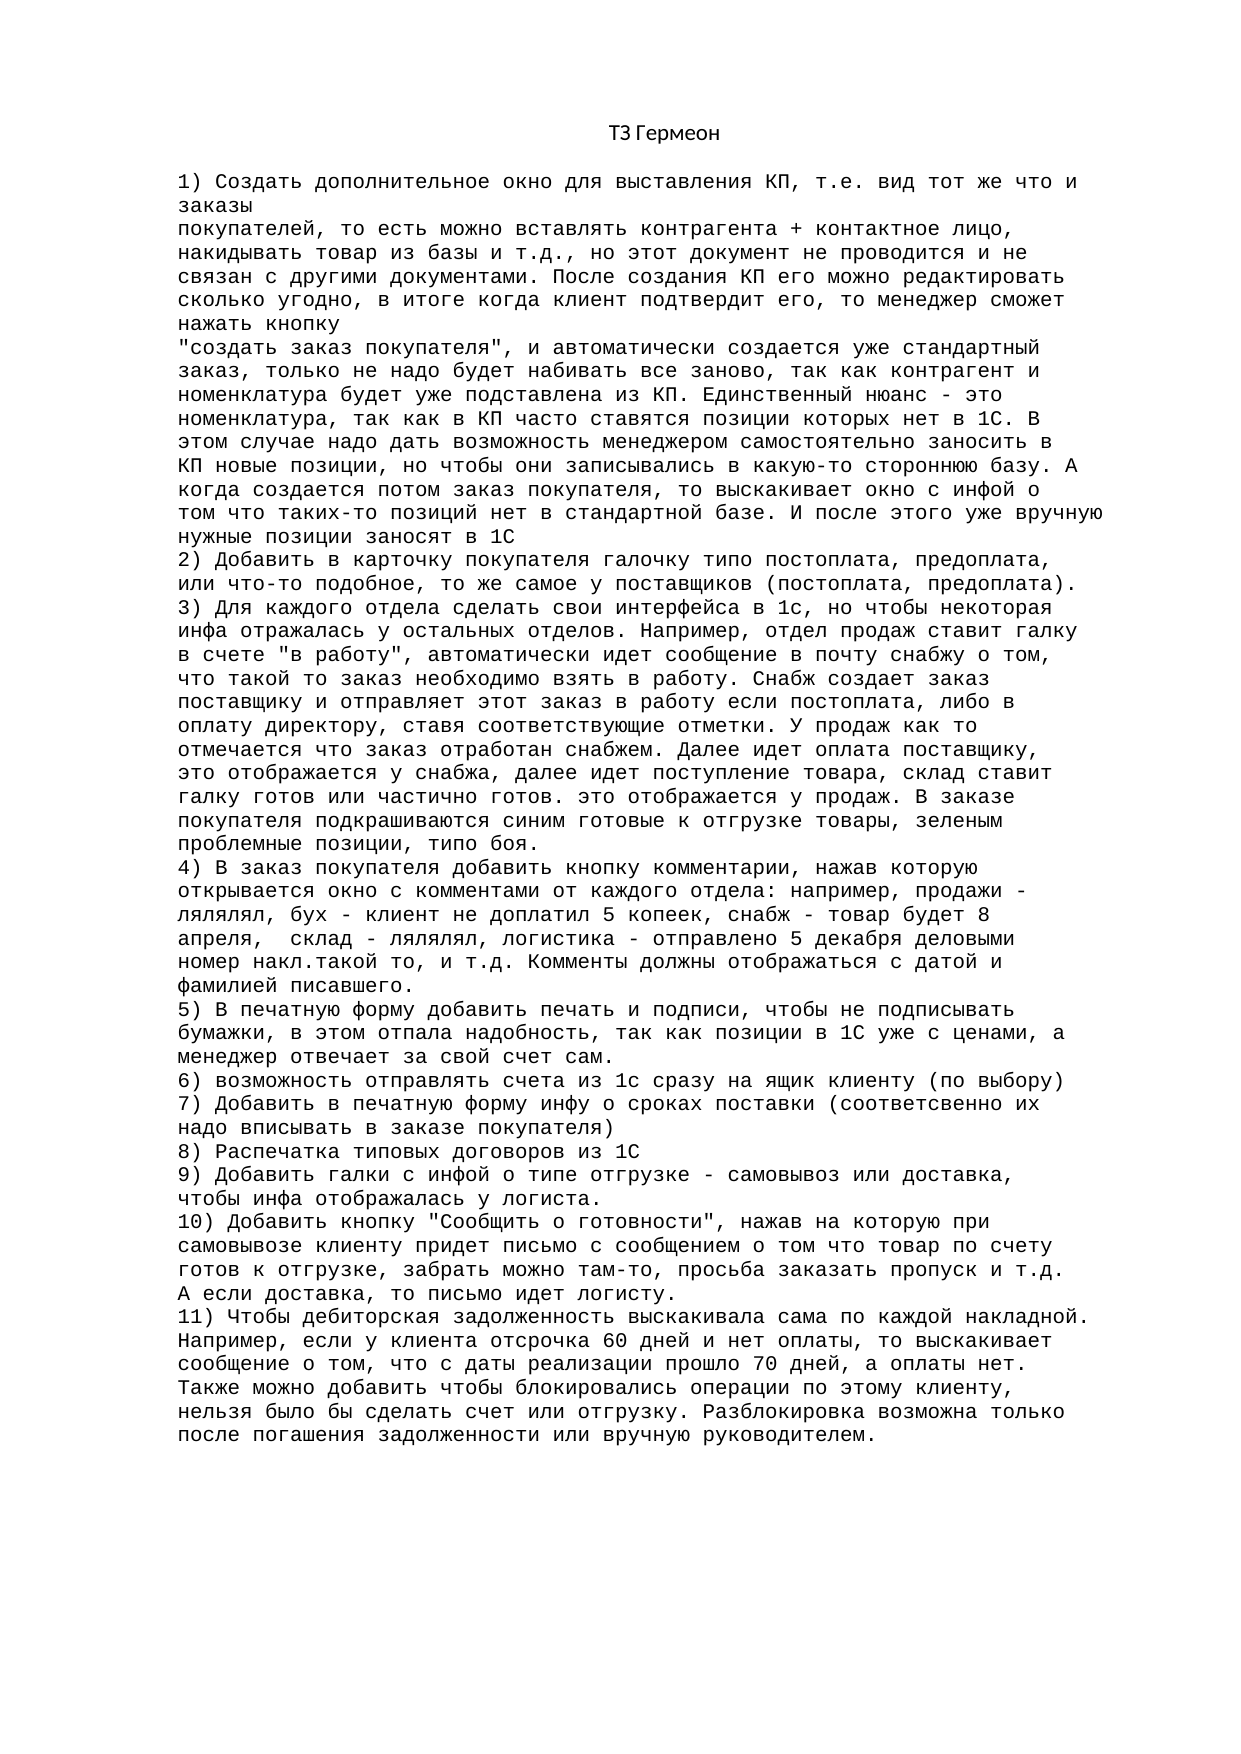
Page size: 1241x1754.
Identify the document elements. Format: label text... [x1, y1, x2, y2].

text оплату директору, ставя соответствующие отметки. У продаж как то [177, 715, 1152, 739]
text 11) Чтобы дебиторская задолженность выскакивала сама по каждой накладной. [177, 1306, 1152, 1330]
text 2) Добавить в карточку покупателя галочку типо постоплата, предоплата, [177, 549, 1152, 573]
text отмечается что заказ отработан снабжем. Далее идет оплата поставщику, [177, 739, 1152, 762]
text после погашения задолженности или вручную руководителем. [177, 1424, 1152, 1448]
text надо вписывать в заказе покупателя) [177, 1117, 1152, 1141]
text 5) В печатную форму добавить печать и подписи, чтобы не подписывать [177, 999, 1152, 1022]
text что такой то заказ необходимо взять в работу. Снабж создает заказ [177, 668, 1152, 691]
text открывается окно с комментами от каждого отдела: например, продажи - [177, 881, 1152, 904]
text или что-то подобное, то же самое у поставщиков (постоплата, предоплата). [177, 573, 1152, 597]
text 10) Добавить кнопку "Сообщить о готовности", нажав на которую при [177, 1212, 1152, 1235]
text инфа отражалась у остальных отделов. Например, отдел продаж ставит галку [177, 620, 1152, 644]
text апреля, склад - лялялял, логистика - отправлено 5 декабря деловыми [177, 928, 1152, 951]
text накидывать товар из базы и т.д., но этот документ не проводится и не [177, 242, 1152, 266]
text ТЗ Гермеон [177, 118, 1152, 146]
text чтобы инфа отображалась у логиста. [177, 1188, 1152, 1212]
text "создать заказ покупателя", и автоматически создается уже стандартный [177, 337, 1152, 360]
text 9) Добавить галки с инфой о типе отгрузке - самовывоз или доставка, [177, 1164, 1152, 1188]
text КП новые позиции, но чтобы они записывались в какую-то стороннюю базу. А [177, 455, 1152, 478]
text покупателя подкрашиваются синим готовые к отгрузке товары, зеленым [177, 809, 1152, 833]
text проблемные позиции, типо боя. [177, 833, 1152, 857]
text А если доставка, то письмо идет логисту. [177, 1282, 1152, 1306]
text 4) В заказ покупателя добавить кнопку комментарии, нажав которую [177, 857, 1152, 881]
text этом случае надо дать возможность менеджером самостоятельно заносить в [177, 431, 1152, 455]
text номенклатура, так как в КП часто ставятся позиции которых нет в 1С. В [177, 408, 1152, 431]
text номер накл.такой то, и т.д. Комменты должны отображаться с датой и [177, 951, 1152, 975]
text Также можно добавить чтобы блокировались операции по этому клиенту, [177, 1377, 1152, 1401]
text в счете "в работу", автоматически идет сообщение в почту снабжу о том, [177, 644, 1152, 668]
text 7) Добавить в печатную форму инфу о сроках поставки (соответсвенно их [177, 1093, 1152, 1117]
text лялялял, бух - клиент не доплатил 5 копеек, снабж - товар будет 8 [177, 904, 1152, 928]
text сколько угодно, в итоге когда клиент подтвердит его, то менеджер сможет нажать кнопку [177, 289, 1152, 337]
text когда создается потом заказ покупателя, то выскакивает окно с инфой о [177, 478, 1152, 502]
text фамилией писавшего. [177, 975, 1152, 999]
text Например, если у клиента отсрочка 60 дней и нет оплаты, то выскакивает [177, 1330, 1152, 1353]
text самовывозе клиенту придет письмо с сообщением о том что товар по счету [177, 1235, 1152, 1259]
text галку готов или частично готов. это отображается у продаж. В заказе [177, 786, 1152, 809]
text поставщику и отправляет этот заказ в работу если постоплата, либо в [177, 691, 1152, 715]
text готов к отгрузке, забрать можно там-то, просьба заказать пропуск и т.д. [177, 1259, 1152, 1282]
text сообщение о том, что с даты реализации прошло 70 дней, а оплаты нет. [177, 1353, 1152, 1377]
text 1) Создать дополнительное окно для выставления КП, т.е. вид тот же что и заказы [177, 171, 1152, 218]
text менеджер отвечает за свой счет сам. [177, 1046, 1152, 1070]
text номенклатура будет уже подставлена из КП. Единственный нюанс - это [177, 384, 1152, 408]
text бумажки, в этом отпала надобность, так как позиции в 1С уже с ценами, а [177, 1022, 1152, 1046]
text 8) Распечатка типовых договоров из 1С [177, 1141, 1152, 1164]
text том что таких-то позиций нет в стандартной базе. И после этого уже вручную нужные позиции заносят в 1С [177, 502, 1152, 549]
text связан с другими документами. После создания КП его можно редактировать [177, 266, 1152, 289]
text нельзя было бы сделать счет или отгрузку. Разблокировка возможна только [177, 1401, 1152, 1424]
text заказ, только не надо будет набивать все заново, так как контрагент и [177, 360, 1152, 384]
text 3) Для каждого отдела сделать свои интерфейса в 1с, но чтобы некоторая [177, 597, 1152, 620]
text это отображается у снабжа, далее идет поступление товара, склад ставит [177, 762, 1152, 786]
text 6) возможность отправлять счета из 1с сразу на ящик клиенту (по выбору) [177, 1070, 1152, 1093]
text покупателей, то есть можно вставлять контрагента + контактное лицо, [177, 218, 1152, 242]
